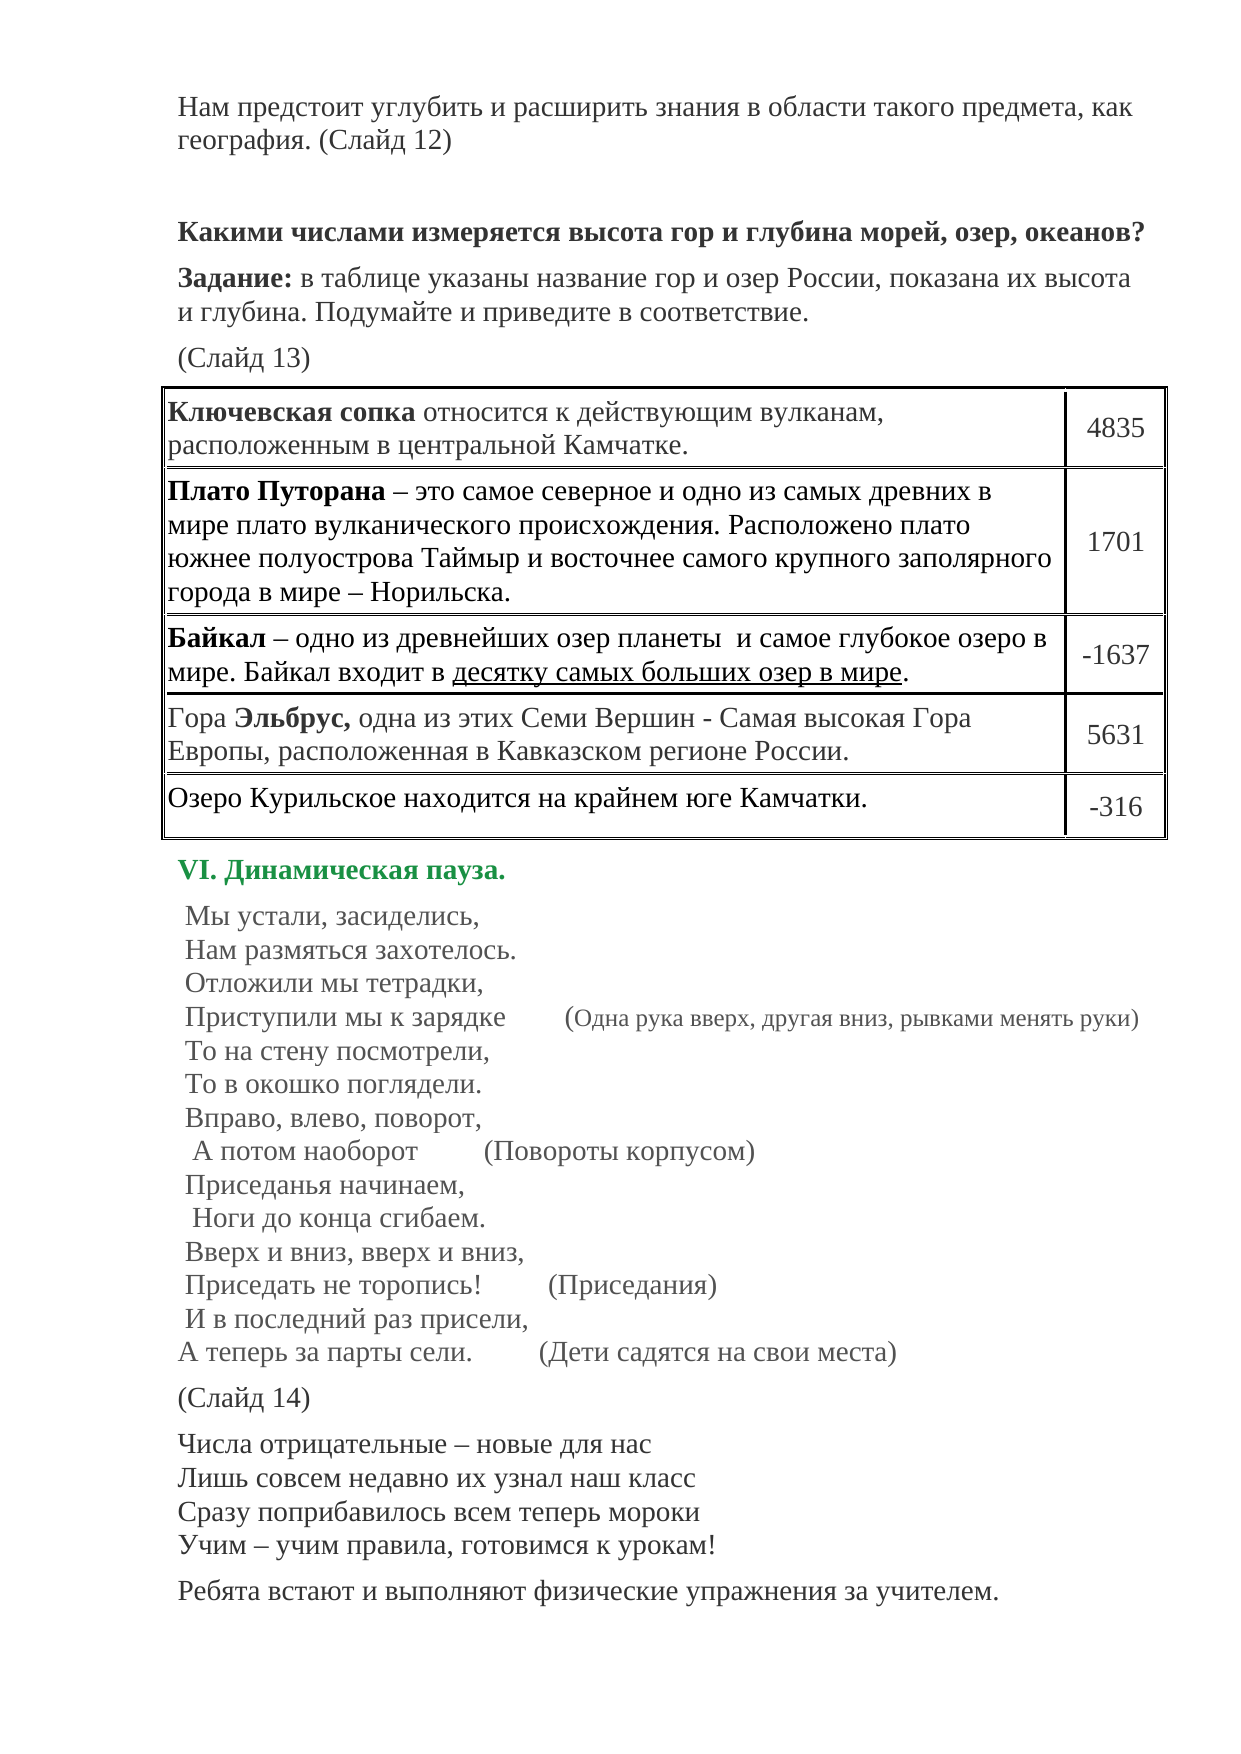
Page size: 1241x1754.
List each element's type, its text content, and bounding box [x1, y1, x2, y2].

table_cell Плато Путорана – это самое северное и одно из самых древних в мире плато вулканического происхождения. Расположено плато южнее полуострова Таймыр и восточнее самого крупного заполярного города в мире – Норильска. [163, 466, 1065, 612]
table_cell Байкал – одно из древнейших озер планеты и самое глубокое озеро в мире. Байкал входит в десятку самых больших озер в мире. [165, 613, 1064, 692]
table_cell 5631 [1067, 692, 1164, 772]
text Мы устали, засиделись, Нам размяться захотелось. Отложили мы тетрадки, Приступили мы к зарядке (Одна рука вверх, другая вниз, рывками менять руки) То на стену посмотрели, То в окошко поглядели. Вправо, влево, поворот, А потом наоборот (Повороты корпусом) Приседанья начинаем, Ноги до конца сгибаем. Вверх и вниз, вверх и вниз, Приседать не торопись! (Приседания) И в последний раз присели, А теперь за парты сели. (Дети садятся на свои места) [177, 898, 1152, 1368]
table_cell Гора Эльбрус, одна из этих Семи Вершин - Самая высокая Гора Европы, расположенная в Кавказском регионе России. [165, 692, 1064, 772]
text Ребята встают и выполняют физические упражнения за учителем. [177, 1573, 1152, 1607]
text Задание: в таблице указаны название гор и озер России, показана их высота и глубина. Подумайте и приведите в соответствие. [177, 260, 1152, 327]
text Числа отрицательные – новые для нас Лишь совсем недавно их узнал наш класс Сразу поприбавилось всем теперь мороки Учим – учим правила, готовимся к урокам! [177, 1427, 1152, 1561]
table_header 4835 [1065, 389, 1164, 466]
table_cell -1637 [1067, 613, 1165, 692]
text VI. Динамическая пауза. [177, 852, 1152, 886]
table_header Ключевская сопка относится к действующим вулканам, расположенным в центральной Камчатке. [165, 389, 1065, 466]
table_cell Озеро Курильское находится на крайнем юге Камчатки. [163, 772, 1065, 837]
table_cell 1701 [1065, 466, 1166, 612]
text (Слайд 13) [177, 340, 1152, 373]
text Нам предстоит углубить и расширить знания в области такого предмета, как география. (Слайд 12) [177, 89, 1152, 156]
text Какими числами измеряется высота гор и глубина морей, озер, океанов? [177, 214, 1152, 248]
text (Слайд 14) [177, 1381, 1152, 1414]
table_cell -316 [1065, 772, 1166, 837]
